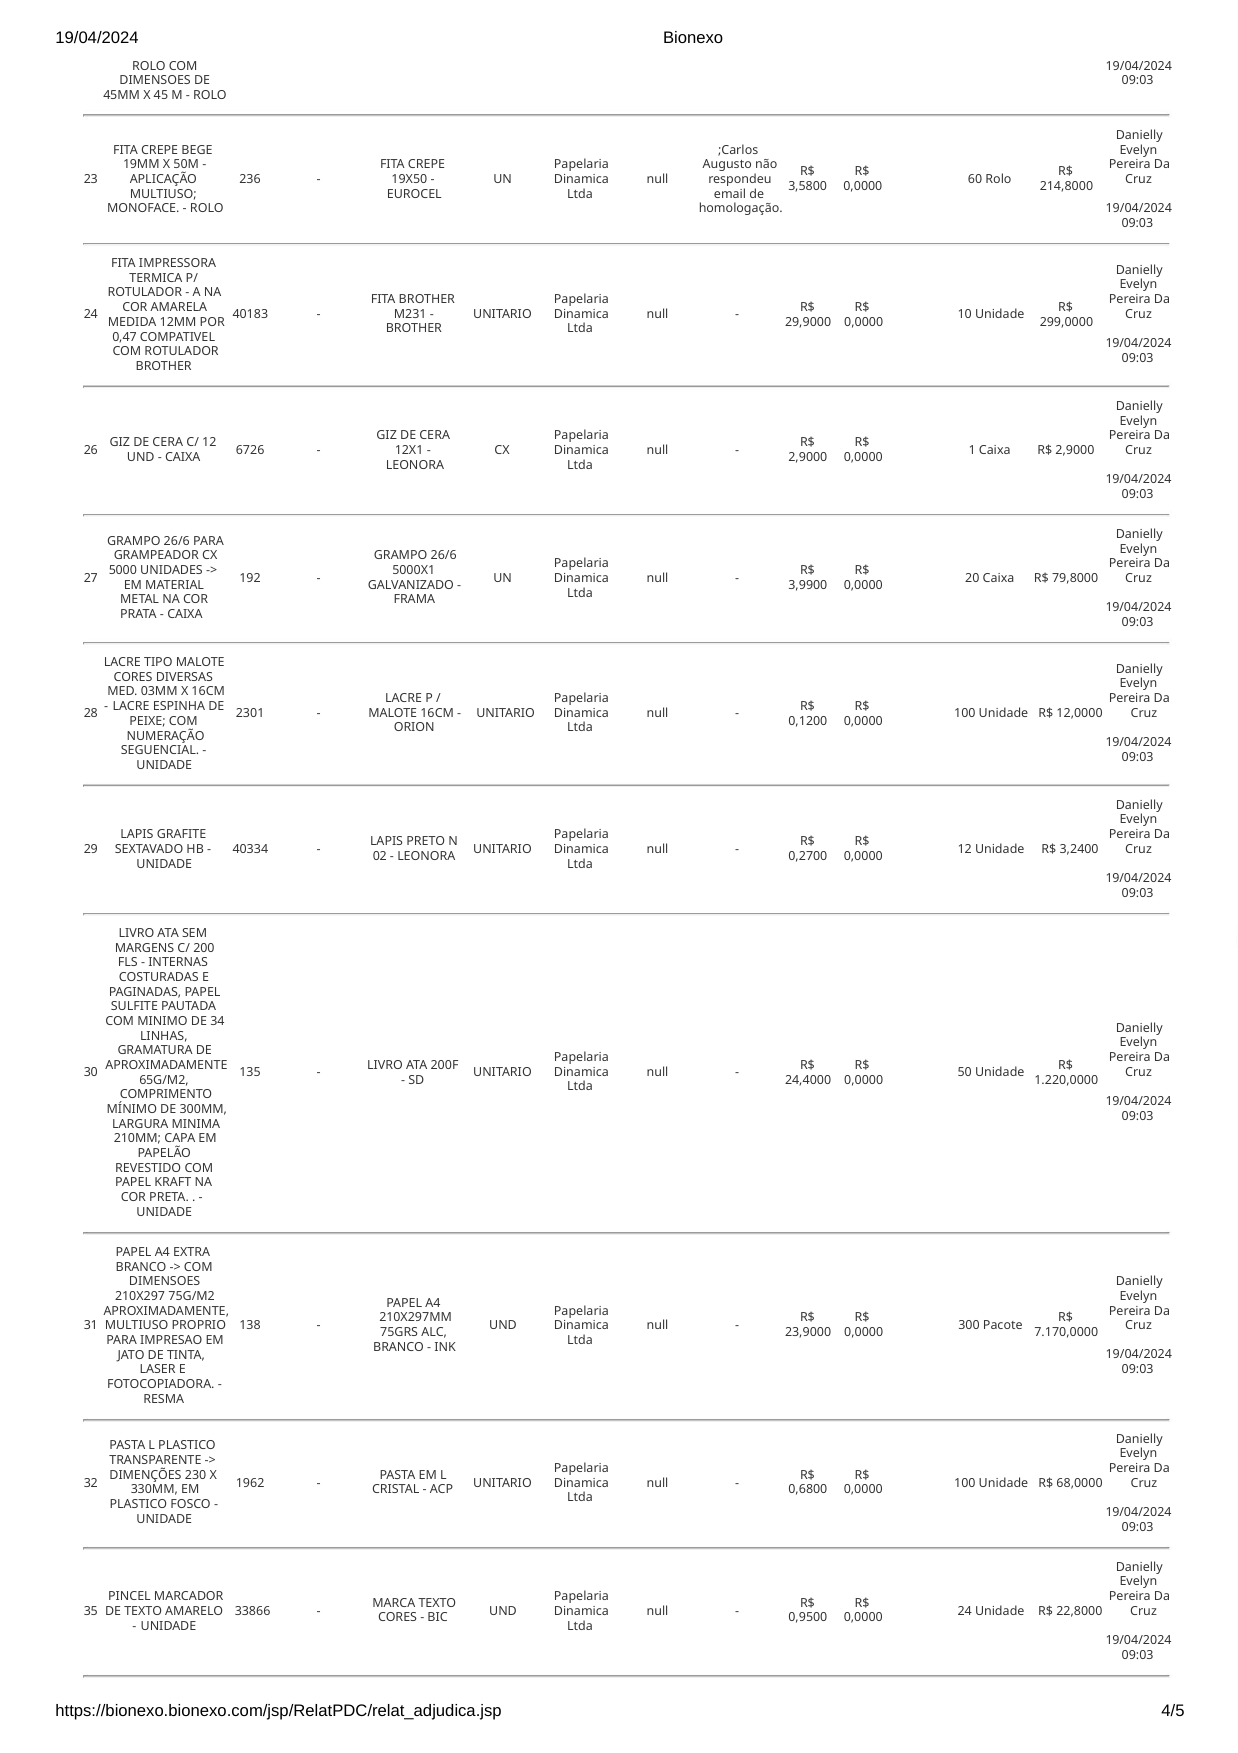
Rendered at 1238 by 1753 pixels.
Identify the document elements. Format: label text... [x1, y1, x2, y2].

text SEGUENCIAL. - [121, 743, 223, 758]
text R$ [854, 1310, 888, 1324]
text R$ 79,8000 [1034, 570, 1115, 585]
text R$ [800, 299, 833, 314]
text Papelaria [554, 292, 623, 307]
text 10 Unidade [957, 306, 1038, 321]
text Pereira Da [1108, 691, 1191, 706]
text 9/04/2024 [64, 29, 163, 47]
text GRAMPO 26/6 [374, 548, 476, 563]
text 1 Caixa [968, 442, 1027, 457]
text - [316, 1603, 339, 1618]
text REVESTIDO COM [115, 1160, 229, 1175]
text Ltda [567, 1079, 623, 1094]
text 9/04/2024 [1112, 871, 1188, 886]
text Ltda [567, 1333, 623, 1347]
text 09:03 [1121, 1362, 1188, 1377]
text SULFITE PAUTADA [111, 999, 235, 1013]
text - [132, 1618, 155, 1633]
text DIMENÇÕES 230 X [109, 1467, 234, 1482]
text MARGENS C/ 200 [114, 940, 235, 955]
text ,5800 0,0000 [795, 178, 899, 193]
text MEDIDA 12MM POR [108, 314, 236, 329]
text R$ [854, 299, 888, 314]
text 12 Unidade R$ 3,2400 [957, 841, 1114, 856]
text Ltda [567, 457, 623, 472]
text Dinamica [554, 443, 623, 457]
text LAPIS GRAFITE [120, 827, 229, 842]
text Papelaria [554, 1460, 623, 1475]
text R$ 2,9000 [1037, 442, 1112, 457]
text LIVRO ATA SEM [118, 925, 235, 940]
text FITA CREPE [380, 157, 464, 172]
text Papelaria [554, 157, 623, 172]
text Danielly [1116, 661, 1178, 676]
text ;Carlos [718, 142, 794, 157]
picture [0, 0, 1238, 1753]
text PASTA EM L [379, 1467, 472, 1482]
text Pereira Da [1108, 1460, 1191, 1475]
text 10X297MM [404, 1310, 465, 1325]
text COMPRIMENTO [119, 1087, 237, 1102]
text Papelaria [554, 428, 623, 443]
text 09:03 [1121, 1108, 1188, 1123]
text PASTA L PLASTICO [109, 1438, 234, 1453]
text COSTURADAS E [119, 970, 235, 984]
text ROTULADOR - A NA [107, 285, 236, 300]
text 5 DE TEXTO AMARELO 33866 [90, 1603, 291, 1618]
text R$ [800, 434, 833, 449]
text FOTOCOPIADORA. - [107, 1376, 237, 1391]
text Evelyn [1119, 812, 1184, 827]
text METAL NA COR [120, 592, 224, 607]
text - [316, 570, 339, 585]
text null [646, 841, 685, 856]
text 09:03 [1121, 487, 1188, 501]
text APLICAÇÃO [129, 172, 221, 186]
text ,47 COMPATIVEL [119, 329, 232, 344]
text ORION [393, 720, 554, 735]
text R$ [800, 1310, 833, 1324]
text Dinamica [554, 706, 623, 720]
text 09:03 [1121, 351, 1188, 365]
text SEXTAVADO HB - [116, 842, 229, 856]
text 09:03 [1121, 1519, 1188, 1534]
text 0,2700 0,0000 [788, 848, 899, 863]
text APROXIMADAMENTE [105, 1058, 239, 1072]
text - [316, 1318, 339, 1333]
text Papelaria [554, 691, 623, 706]
text PAPEL A4 [386, 1295, 465, 1310]
text - [316, 171, 339, 186]
text Danielly [1116, 262, 1184, 277]
text 0,1200 0,0000 [788, 713, 899, 728]
text COR PRETA. . - [121, 1190, 229, 1204]
text 09:03 [1121, 886, 1188, 900]
text 9/04/2024 [1112, 1093, 1188, 1108]
text BROTHER [386, 321, 473, 336]
text BRANCO -> COM [115, 1259, 228, 1274]
text - [735, 1603, 758, 1618]
text 1962 [236, 1475, 282, 1490]
text Evelyn [1119, 1035, 1184, 1050]
text Cruz [1125, 307, 1184, 321]
text Papelaria [554, 1049, 623, 1064]
text 09:03 [1121, 73, 1188, 88]
text R$ [1058, 299, 1109, 314]
text - [735, 442, 758, 457]
text LACRE P / [385, 691, 554, 706]
text Cruz [1125, 1318, 1184, 1333]
text PAPEL KRAFT NA [115, 1175, 229, 1190]
text Danielly [1116, 526, 1184, 541]
text 2 [90, 1475, 116, 1490]
text MONOFACE. - ROLO [107, 201, 237, 216]
text 6 [90, 442, 116, 457]
text Danielly [1116, 1020, 1184, 1035]
text R$ [800, 163, 833, 178]
text 9/04/2024 [1112, 336, 1188, 351]
text https://bionexo.bionexo.com/jsp/RelatPDC/relat_adjudica.jsp [55, 1702, 527, 1720]
text Dinamica [554, 1475, 623, 1490]
text GRAMPO 26/6 PARA [107, 533, 237, 548]
text 6726 [236, 442, 282, 457]
text 299,0000 [1039, 314, 1109, 329]
text UNIDADE [136, 856, 229, 871]
text BROTHER [135, 359, 231, 373]
text Ltda [567, 1490, 623, 1505]
text 2 [379, 1310, 404, 1325]
text LARGURA MINIMA [112, 1116, 237, 1131]
text Cruz [1125, 571, 1184, 585]
text - [735, 1064, 758, 1079]
text LASER E [139, 1362, 239, 1377]
text - [316, 705, 339, 720]
text 5000X1 [392, 563, 476, 577]
text 30MM, EM [137, 1482, 213, 1496]
text Dinamica [554, 1318, 623, 1333]
text FITA CREPE BEGE [113, 142, 231, 157]
text 8 [90, 705, 116, 720]
text UNIDADE [136, 1511, 234, 1526]
text CORES DIVERSAS [113, 669, 240, 684]
text 1 MULTIUSO PROPRIO [90, 1318, 239, 1333]
text 19/04/2024 [1105, 1347, 1188, 1362]
text 2 - LEONORA [379, 848, 472, 863]
text Evelyn [1119, 1446, 1178, 1460]
text R$ [800, 1595, 833, 1610]
text 40183 [232, 306, 285, 321]
text R$ [854, 1057, 888, 1072]
text GRAMATURA DE [117, 1043, 239, 1058]
text LEONORA [386, 457, 468, 472]
text DIMENSOES DE [119, 73, 225, 87]
text 9/04/2024 [1112, 1633, 1188, 1648]
text Dinamica [554, 571, 623, 585]
text Dinamica [554, 172, 623, 186]
text 138 [239, 1318, 278, 1333]
text UNITARIO [473, 841, 549, 856]
text Pereira Da [1109, 827, 1184, 842]
text R$ [800, 1467, 833, 1482]
text Pereira Da [1109, 292, 1184, 307]
text EM MATERIAL [123, 577, 235, 592]
text UNITARIO [473, 1064, 549, 1079]
text null [646, 1603, 685, 1618]
text 0,9500 0,0000 [788, 1610, 899, 1625]
text UNIDADE [136, 1204, 229, 1219]
text - [316, 442, 339, 457]
text Danielly [1116, 127, 1184, 142]
text null [646, 442, 685, 457]
text 7.170,0000 [1034, 1324, 1115, 1339]
text ROLO COM [132, 58, 225, 73]
text 19/04/2024 [1105, 201, 1188, 216]
text 0 [90, 1064, 116, 1079]
text null [646, 306, 685, 321]
text FLS - INTERNAS [118, 955, 235, 970]
text FITA BROTHER [371, 292, 473, 307]
text Danielly [1116, 1431, 1178, 1446]
text LINHAS, [140, 1028, 239, 1043]
text 214,8000 [1039, 178, 1109, 193]
text PINCEL MARCADOR [108, 1588, 236, 1603]
text GALVANIZADO - [368, 577, 476, 592]
text 10MM; CAPA EM [121, 1131, 230, 1146]
text R$ [854, 1595, 888, 1610]
text 1.220,0000 [1034, 1072, 1115, 1087]
text PRATA - CAIXA [120, 607, 224, 621]
text LAPIS PRETO N [370, 833, 474, 848]
text Ltda [567, 720, 623, 735]
text Cruz [1125, 172, 1184, 186]
text 09:03 [1121, 615, 1188, 629]
text 236 [239, 171, 278, 186]
text 60 Rolo [968, 171, 1028, 186]
text Ltda [567, 321, 623, 336]
text Papelaria [554, 1588, 623, 1603]
text Danielly [1116, 1559, 1178, 1574]
text null [646, 1475, 685, 1490]
text Ltda [567, 1618, 623, 1633]
text COM ROTULADOR [112, 344, 231, 359]
text 3 [90, 171, 116, 186]
text - [735, 705, 758, 720]
text CX [494, 442, 527, 457]
text Dinamica [554, 307, 623, 321]
text UND - CAIXA [127, 449, 234, 464]
text 000 UNIDADES -> [115, 562, 235, 577]
text 300 Pacote [958, 1318, 1038, 1333]
text 50 Unidade [957, 1064, 1038, 1079]
text - [316, 1475, 339, 1490]
text Augusto não [702, 157, 794, 172]
text LACRE ESPINHA DE [112, 698, 240, 713]
text PAPEL A4 EXTRA [115, 1244, 228, 1259]
text MÍNIMO DE 300MM, [106, 1102, 237, 1116]
text Cruz [1125, 842, 1184, 856]
text 7 [90, 570, 116, 585]
text 3,9900 0,0000 [788, 577, 899, 592]
text Papelaria [554, 827, 623, 842]
text GIZ DE CERA [376, 428, 468, 443]
text Evelyn [1119, 142, 1184, 157]
text TRANSPARENTE -> [109, 1453, 234, 1467]
text NUMERAÇÃO [126, 728, 223, 743]
text 9/04/2024 [1112, 734, 1188, 749]
text null [646, 705, 685, 720]
text null [646, 1318, 685, 1333]
text R$ [854, 698, 888, 713]
text Ltda [567, 186, 623, 201]
text 09:03 [1121, 749, 1188, 764]
text Cruz [1125, 1064, 1184, 1079]
text R$ [854, 833, 888, 848]
text Evelyn [1119, 277, 1184, 292]
text R$ [1058, 163, 1109, 178]
text RESMA [143, 1391, 237, 1406]
text R$ [854, 163, 888, 178]
text 19/04/2024 [1105, 58, 1188, 73]
text Papelaria [554, 1303, 623, 1318]
text Danielly [1116, 398, 1184, 413]
text PARA IMPRESAO EM [106, 1333, 239, 1347]
text CORES - BIC [378, 1610, 472, 1625]
text COM MINIMO DE 34 [105, 1013, 239, 1028]
text Pereira Da [1109, 1588, 1191, 1603]
text CRISTAL - ACP [372, 1482, 472, 1497]
text UNITARIO [473, 1475, 549, 1490]
text 29,9000 0,0000 [785, 314, 899, 329]
text 40334 [232, 841, 285, 856]
text 100 Unidade R$ 12,0000 Cruz [954, 706, 1191, 720]
text APROXIMADAMENTE, [103, 1303, 241, 1318]
text UNIDADE [155, 1618, 291, 1633]
text JATO DE TINTA, [117, 1347, 239, 1362]
text 5G/M2, [146, 1072, 204, 1087]
text 9/04/2024 [1112, 600, 1188, 615]
text Dinamica [554, 842, 623, 856]
text MED. 03MM X 16CM [107, 684, 240, 698]
text R$ [800, 562, 833, 577]
text 9/04/2024 [1112, 472, 1188, 487]
text 12X1 - [394, 443, 468, 457]
text email de [714, 186, 794, 201]
text null [646, 1064, 685, 1079]
text Bionexo [663, 29, 748, 47]
text - [735, 1318, 758, 1333]
text GIZ DE CERA C/ 12 [109, 434, 234, 449]
text MARCA TEXTO [372, 1595, 472, 1610]
text Evelyn [1119, 541, 1184, 556]
text 9 [90, 841, 116, 856]
text 09:03 [1121, 1648, 1188, 1662]
text Cruz [1125, 443, 1184, 457]
text TERMICA P/ [129, 271, 236, 285]
text EUROCEL [387, 186, 464, 201]
text PAPELÃO [137, 1146, 230, 1161]
text R$ [800, 1057, 833, 1072]
text null [646, 171, 685, 186]
text 24,4000 0,0000 [785, 1072, 899, 1087]
text 9MM X 50M - [129, 157, 221, 172]
text 192 [239, 570, 278, 585]
text - [735, 306, 758, 321]
text MULTIUSO; [129, 186, 221, 201]
text - [316, 841, 339, 856]
text DIMENSOES [129, 1274, 228, 1288]
text FRAMA [393, 592, 476, 607]
text Pereira Da [1109, 1303, 1184, 1318]
text R$ [1058, 1057, 1091, 1072]
text 2301 [236, 705, 282, 720]
text M231 - [393, 307, 473, 321]
text Ltda [567, 856, 623, 871]
text 23,9000 0,0000 [785, 1324, 899, 1339]
text - [735, 841, 758, 856]
text - [316, 1064, 339, 1079]
text - [316, 306, 339, 321]
text UND [489, 1603, 533, 1618]
text 24 Unidade R$ 22,8000 Cruz [957, 1603, 1191, 1618]
text 20 Caixa [965, 570, 1031, 585]
text 4/5 [1161, 1702, 1209, 1720]
text PAGINADAS, PAPEL [108, 984, 235, 999]
text PLASTICO FOSCO - [109, 1496, 234, 1511]
text GRAMPEADOR CX [113, 548, 237, 563]
text R$ [800, 698, 833, 713]
text Pereira Da [1109, 1050, 1184, 1064]
text Pereira Da [1109, 157, 1184, 172]
text MALOTE 16CM - UNITARIO [368, 706, 554, 720]
text UNITARIO [473, 306, 549, 321]
text R$ [854, 434, 888, 449]
text UNIDADE [136, 758, 223, 772]
text - SD [401, 1072, 477, 1087]
text PEIXE; COM [129, 713, 240, 728]
text 2,9000 0,0000 [788, 449, 899, 464]
text null [646, 570, 685, 585]
text Papelaria [554, 556, 623, 571]
text UND [489, 1318, 533, 1333]
text UN [493, 171, 528, 186]
text 135 [239, 1064, 278, 1079]
text FITA IMPRESSORA [111, 256, 236, 271]
text Pereira Da [1109, 428, 1184, 443]
text Evelyn [1119, 676, 1178, 691]
text 10X297 75G/M2 [122, 1288, 229, 1303]
text 9:03 [1128, 216, 1172, 231]
text Evelyn [1119, 1289, 1184, 1303]
text 100 Unidade R$ 68,0000 Cruz [954, 1475, 1191, 1490]
text Pereira Da [1109, 556, 1184, 571]
text Dinamica [554, 1603, 623, 1618]
text 75GRS ALC, [380, 1324, 464, 1339]
text Danielly [1116, 797, 1184, 812]
text homologação. [698, 201, 794, 216]
text UN [493, 570, 528, 585]
text R$ [1058, 1310, 1091, 1324]
text LACRE TIPO MALOTE [104, 654, 240, 669]
text Dinamica [554, 1064, 623, 1079]
text LIVRO ATA 200F [367, 1057, 477, 1072]
text R$ [800, 833, 833, 848]
text 19X50 - [391, 172, 464, 186]
text R$ [854, 562, 888, 577]
text respondeu [708, 172, 794, 186]
text - [735, 570, 758, 585]
text Evelyn [1119, 1574, 1178, 1588]
text 5MM X 45 M - ROLO [110, 87, 241, 102]
text R$ [854, 1467, 888, 1482]
text Danielly [1116, 1274, 1184, 1289]
text COR AMARELA [122, 300, 236, 314]
text 9/04/2024 [1112, 1504, 1188, 1519]
text Ltda [567, 585, 623, 600]
text 0,6800 0,0000 [788, 1482, 899, 1497]
text BRANCO - INK [373, 1339, 471, 1354]
text 4 [90, 306, 116, 321]
text Evelyn [1119, 413, 1184, 428]
text - [735, 1475, 758, 1490]
